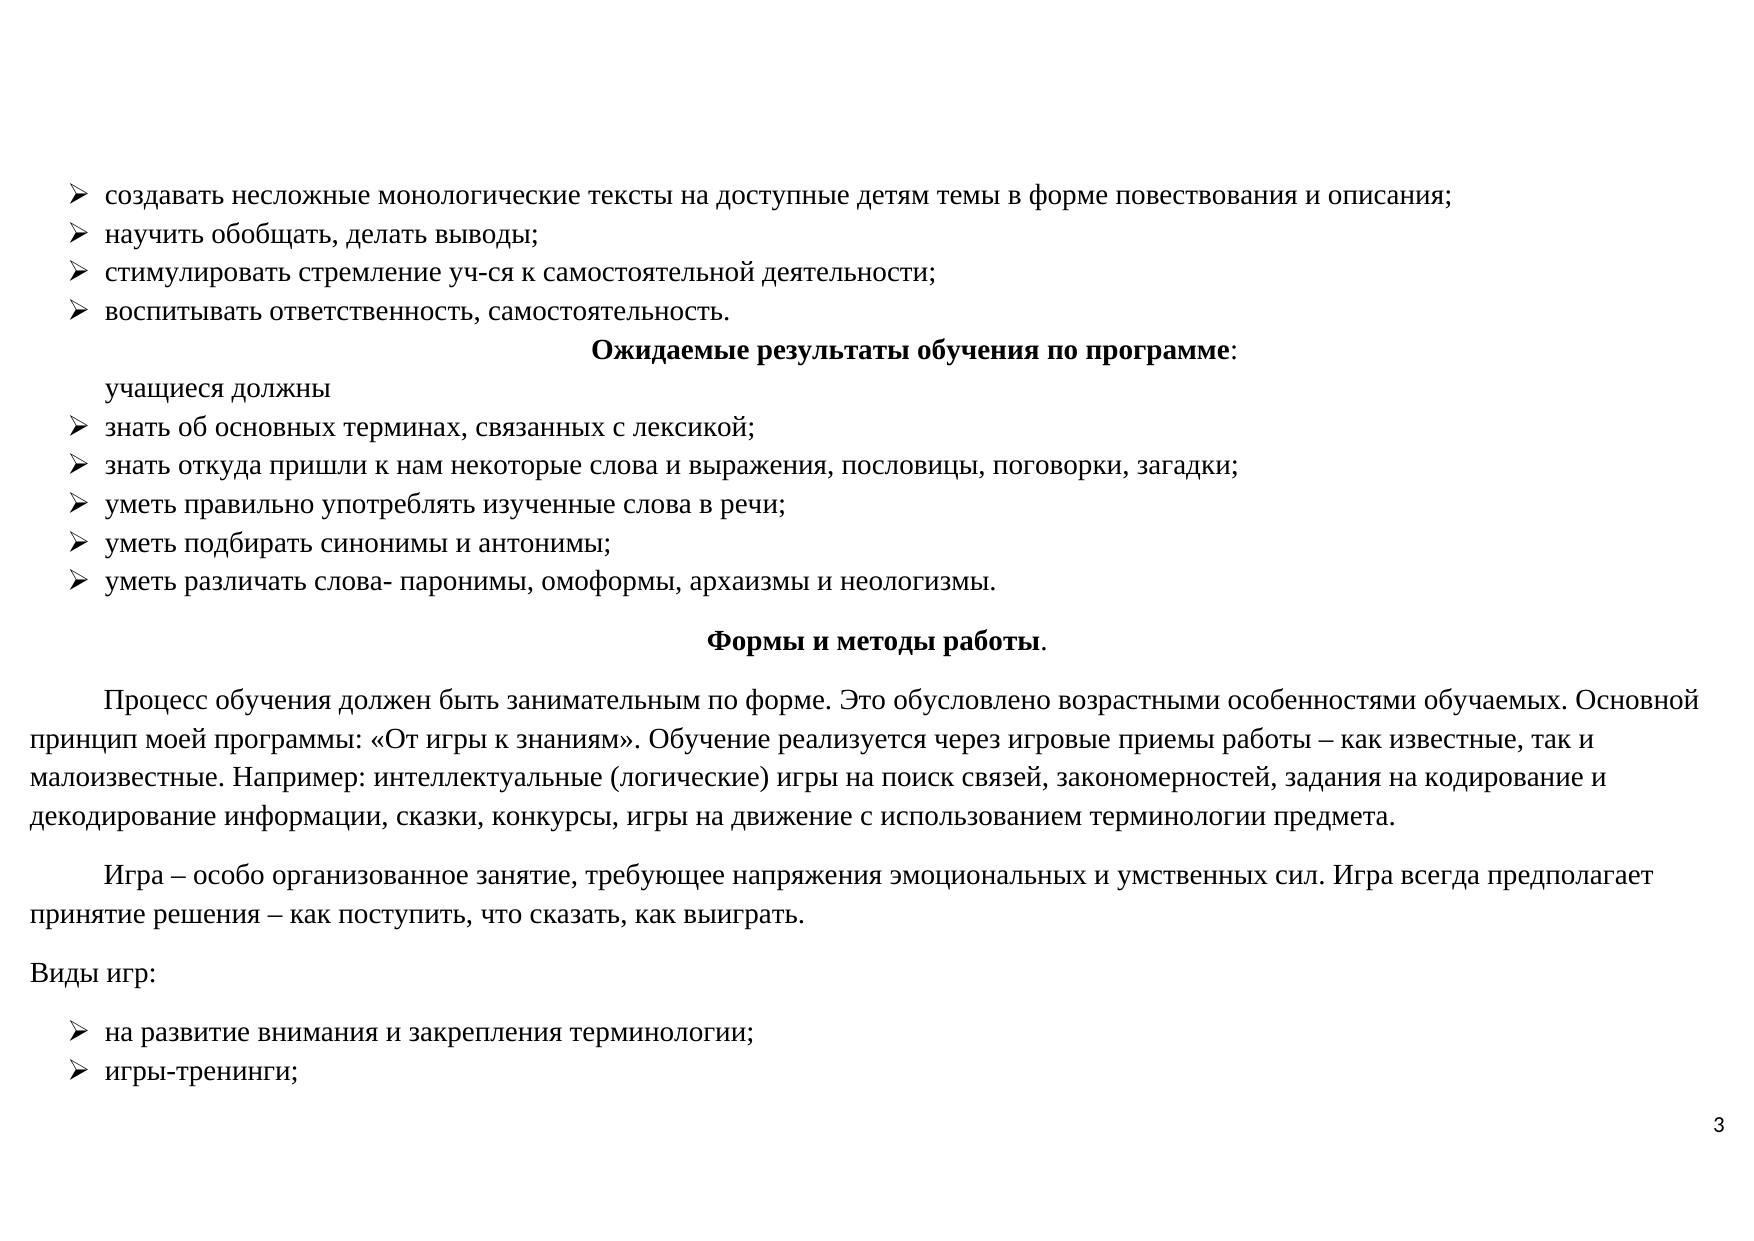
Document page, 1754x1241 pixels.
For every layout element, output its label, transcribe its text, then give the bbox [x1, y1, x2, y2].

list воспитывать ответственность, самостоятельность. [67, 293, 1724, 327]
text Процесс обучения должен быть занимательным по форме. Это обусловлено возрастными особенностями обучаемых. Основной принцип моей программы: «От игры к знаниям». Обучение реализуется через игровые приемы работы – как известные, так и малоизвестные. Например: интеллектуальные (логические) игры на поиск связей, закономерностей, задания на кодирование и декодирование информации, сказки, конкурсы, игры на движение с использованием терминологии предмета. [29, 682, 1724, 831]
list Ожидаемые результаты обучения по программе: [104, 332, 1724, 365]
list знать об основных терминах, связанных с лексикой; [67, 409, 1724, 442]
list учащиеся должны [104, 370, 1724, 404]
list знать откуда пришли к нам некоторые слова и выражения, пословицы, поговорки, загадки; [67, 447, 1724, 481]
text Формы и методы работы. [29, 623, 1724, 656]
list создавать несложные монологические тексты на доступные детям темы в форме повествования и описания; [67, 177, 1724, 211]
list уметь правильно употреблять изученные слова в речи; [67, 486, 1724, 520]
text Игра – особо организованное занятие, требующее напряжения эмоциональных и умственных сил. Игра всегда предполагает принятие решения – как поступить, что сказать, как выиграть. [29, 857, 1724, 929]
list на развитие внимания и закрепления терминологии; [67, 1014, 1724, 1048]
list игры-тренинги; [67, 1053, 1724, 1087]
list научить обобщать, делать выводы; [67, 216, 1724, 249]
list уметь различать слова- паронимы, омоформы, архаизмы и неологизмы. [67, 563, 1724, 597]
list уметь подбирать синонимы и антонимы; [67, 525, 1724, 558]
list стимулировать стремление уч-ся к самостоятельной деятельности; [67, 254, 1724, 288]
text Виды игр: [29, 955, 1724, 989]
